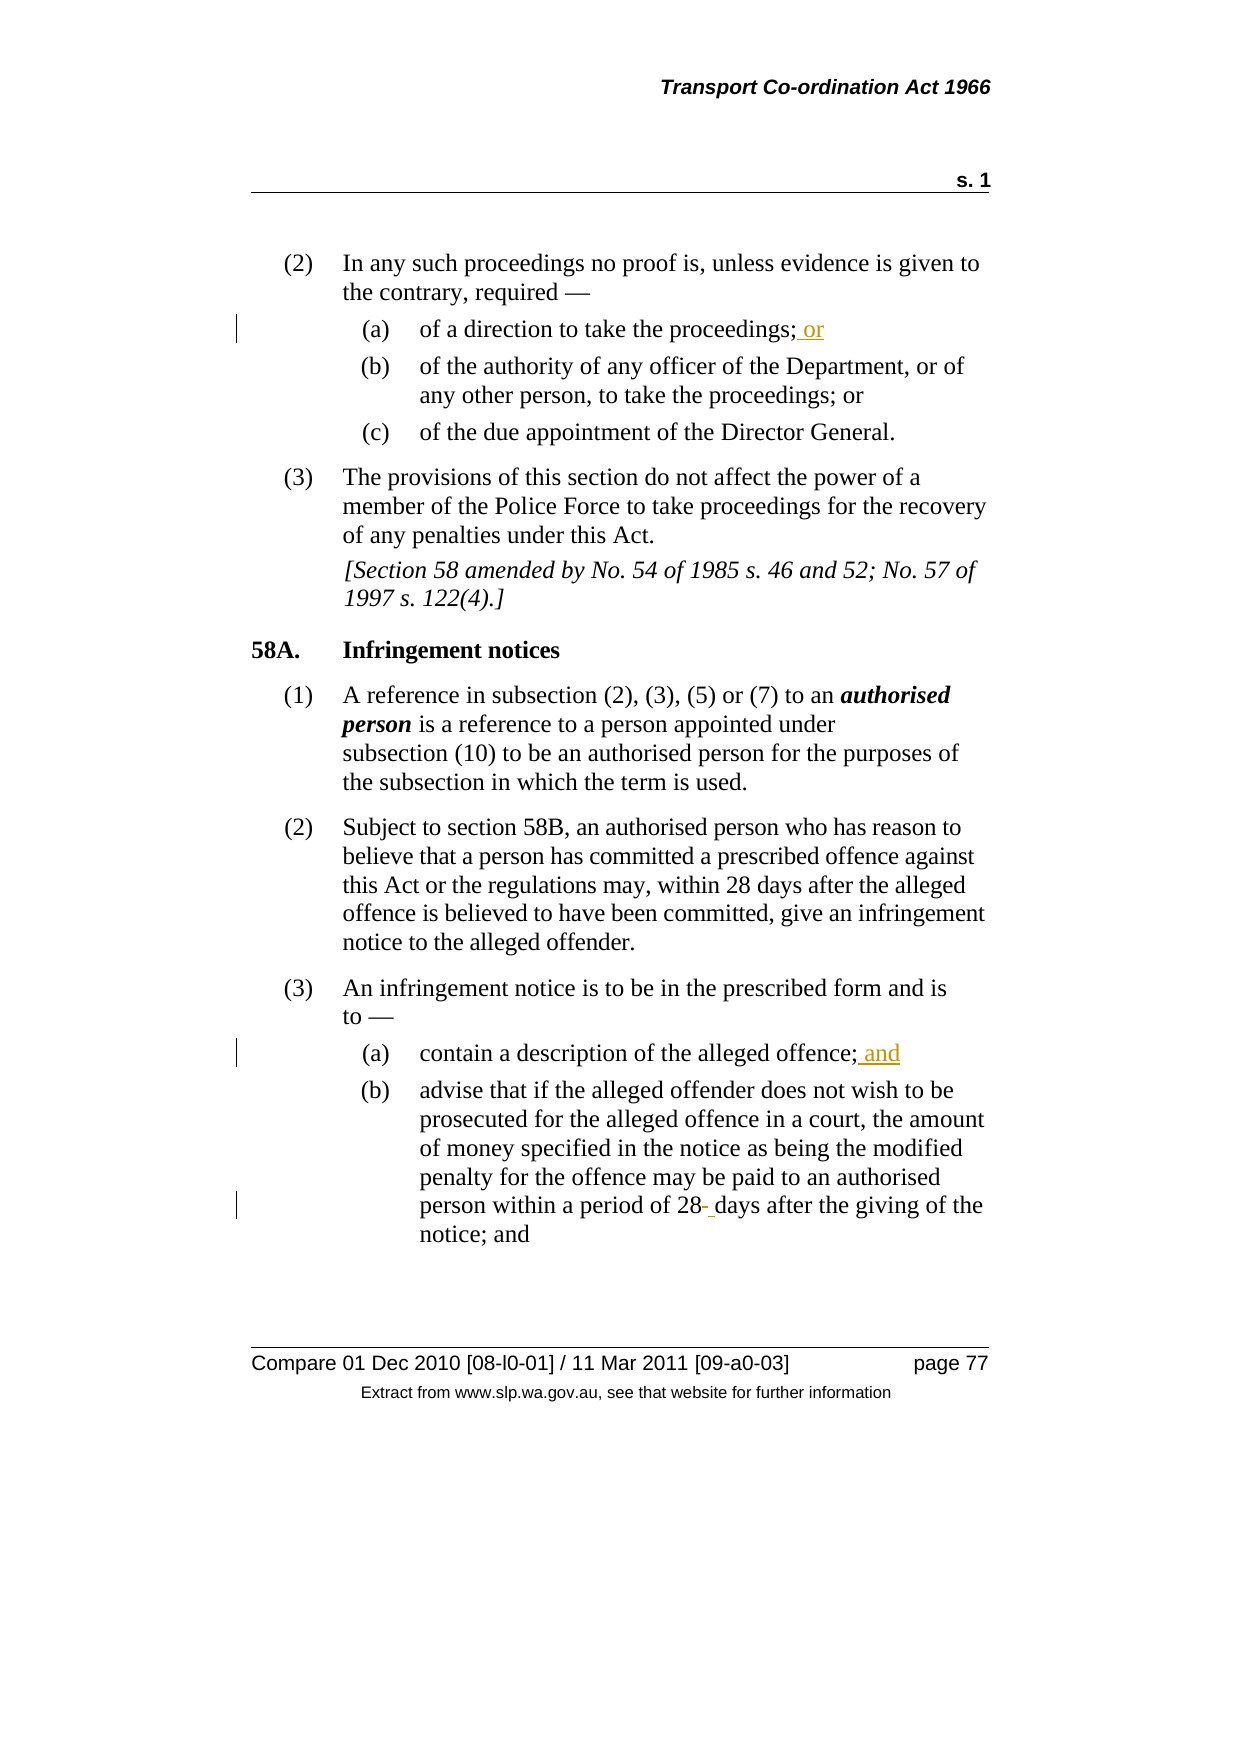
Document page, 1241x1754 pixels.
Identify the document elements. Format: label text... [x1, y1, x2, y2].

text [Section 58 amended by No. 54 of 1985 s. 46 and 52; No. 57 of 1997 s. 122(4).] [251, 555, 989, 612]
text (c) of the due appointment of the Director General. [251, 417, 989, 446]
subtitle 58A. Infringement notices [251, 635, 989, 664]
text (a) contain a description of the alleged offence; [251, 1038, 989, 1067]
text (2) In any such proceedings no proof is, unless evidence is given to the contrary, required — [251, 248, 989, 306]
text (2) Subject to section 58B, an authorised person who has reason to believe that a person has committed a prescribed offence against this Act or the regulations may, within 28 days after the alleged offence is believed to have been committed, give an infringement notice to the alleged offender. [251, 812, 989, 956]
text (b) advise that if the alleged offender does not wish to be prosecuted for the alleged offence in a court, the amount of money specified in the notice as being the modified penalty for the offence may be paid to an authorised person within a period of 28days after the giving of the notice; and [251, 1076, 989, 1248]
text (3) An infringement notice is to be in the prescribed form and is to — [251, 973, 989, 1030]
text (a) of a direction to take the proceedings; [251, 314, 989, 343]
text (3) The provisions of this section do not affect the power of a member of the Police Force to take proceedings for the recovery of any penalties under this Act. [251, 462, 989, 548]
text (b) of the authority of any officer of the Department, or of any other person, to take the proceedings; or [251, 351, 989, 408]
text (1) A reference in subsection (2), (3), (5) or (7) to an authorised person is a reference to a person appointed under subsection (10) to be an authorised person for the purposes of the subsection in which the term is used. [251, 681, 989, 796]
